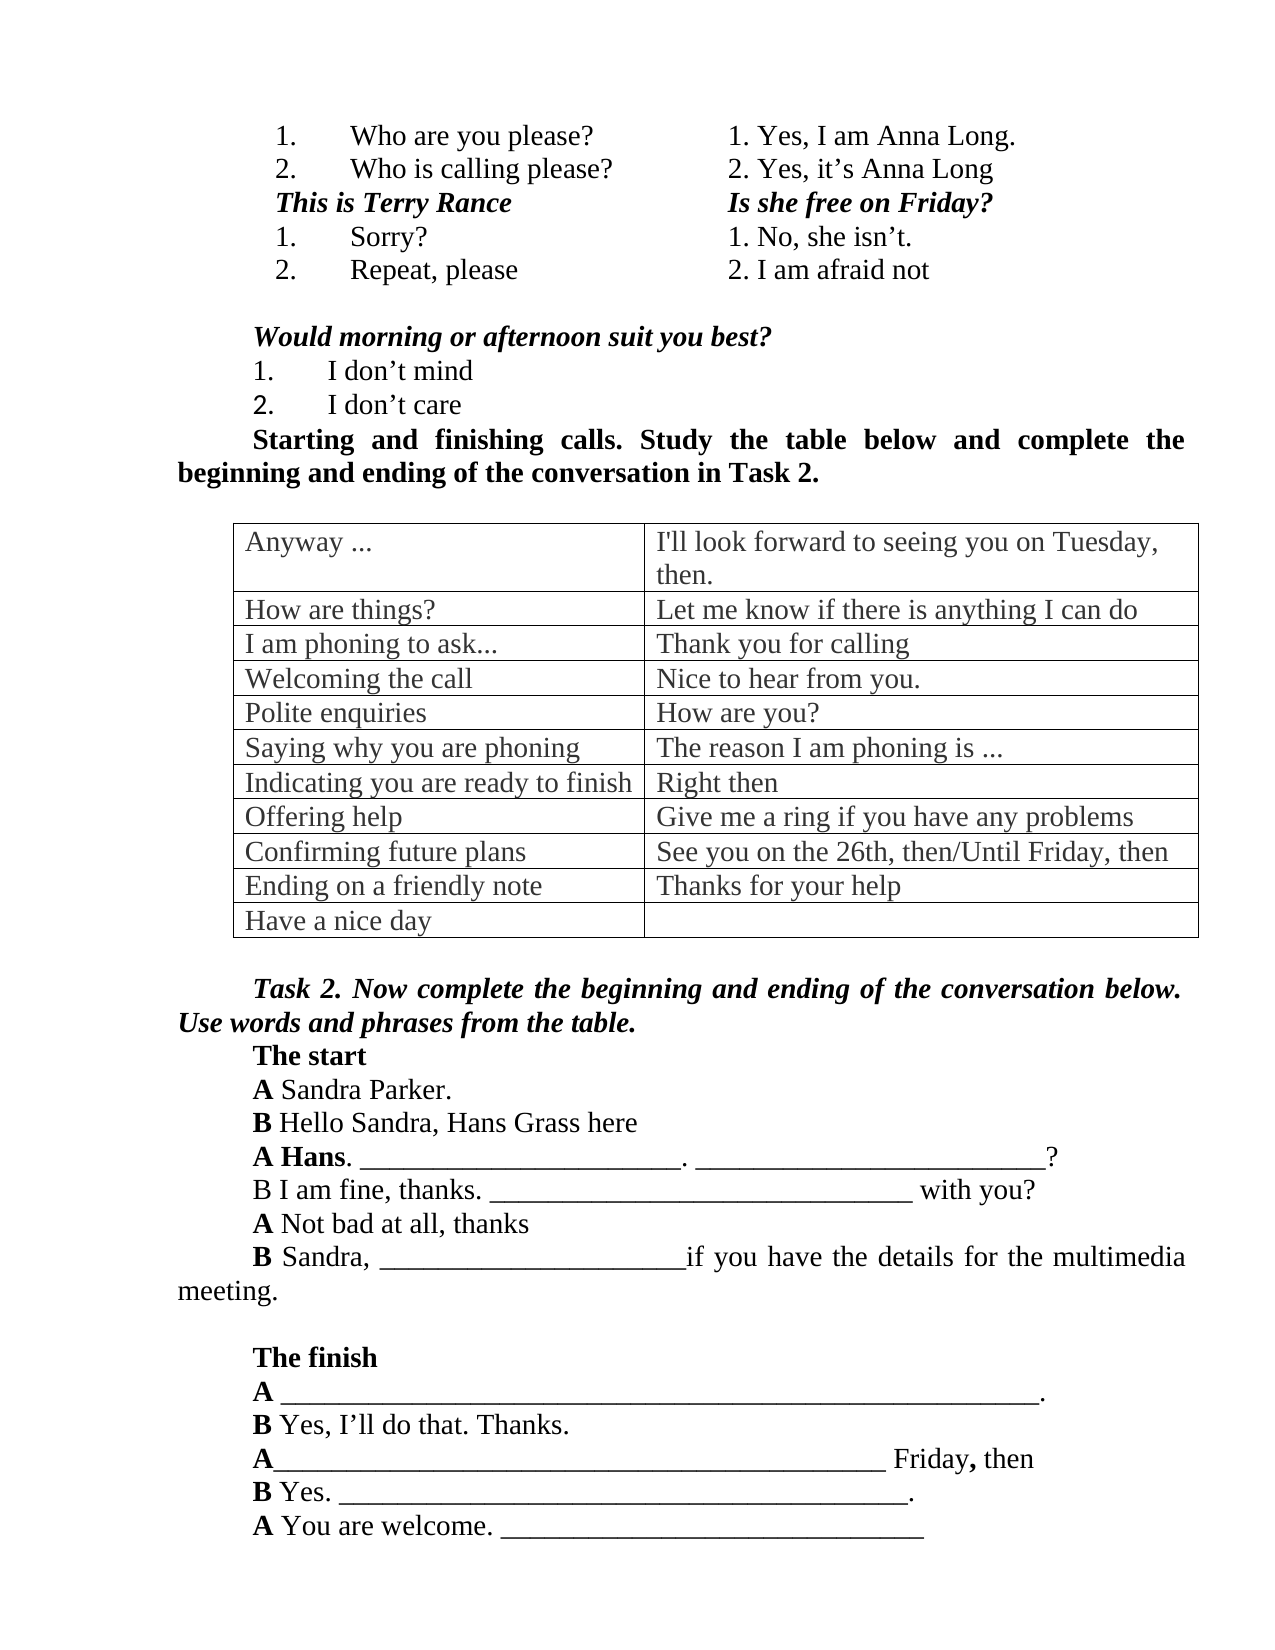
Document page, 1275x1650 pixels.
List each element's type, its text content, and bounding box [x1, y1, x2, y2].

text The finish [177, 1340, 1186, 1374]
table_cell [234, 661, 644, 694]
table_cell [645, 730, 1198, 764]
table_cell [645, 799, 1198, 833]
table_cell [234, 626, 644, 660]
text A ____________________________________________________. [177, 1374, 1186, 1407]
text A Not bad at all, thanks [177, 1206, 1186, 1239]
text A Sandra Parker. [177, 1072, 1186, 1105]
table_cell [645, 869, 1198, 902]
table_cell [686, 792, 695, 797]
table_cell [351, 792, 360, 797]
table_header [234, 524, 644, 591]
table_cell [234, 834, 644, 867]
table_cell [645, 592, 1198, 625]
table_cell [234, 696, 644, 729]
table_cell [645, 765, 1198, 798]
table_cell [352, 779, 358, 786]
list I don’t care [177, 386, 1186, 422]
text B Yes, I’ll do that. Thanks. [177, 1407, 1186, 1441]
text B Sandra, _____________________if you have the details for the multimedia meeting. [177, 1239, 1186, 1307]
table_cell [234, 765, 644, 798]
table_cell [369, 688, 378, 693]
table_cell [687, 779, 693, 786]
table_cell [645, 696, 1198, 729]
list I don’t mind [177, 353, 1186, 386]
text A__________________________________________ Friday, then [177, 1441, 1186, 1474]
text B Hello Sandra, Hans Grass here [177, 1105, 1186, 1139]
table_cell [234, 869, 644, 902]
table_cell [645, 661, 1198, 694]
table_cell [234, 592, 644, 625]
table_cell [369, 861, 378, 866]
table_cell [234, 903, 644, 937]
text Starting and finishing calls. Study the table below and complete the beginning and ending of the conversation in Task 2. [177, 422, 1186, 489]
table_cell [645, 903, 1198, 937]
text Would morning or afternoon suit you best? [177, 319, 1186, 353]
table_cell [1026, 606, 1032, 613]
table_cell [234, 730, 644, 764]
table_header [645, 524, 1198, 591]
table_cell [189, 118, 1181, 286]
text A Hans. ______________________. ________________________? [177, 1139, 1186, 1172]
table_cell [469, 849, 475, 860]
text B Yes. _______________________________________. [177, 1474, 1186, 1508]
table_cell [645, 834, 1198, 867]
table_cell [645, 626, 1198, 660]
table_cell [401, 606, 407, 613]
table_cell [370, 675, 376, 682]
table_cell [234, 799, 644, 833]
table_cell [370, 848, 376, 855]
text A You are welcome. _____________________________ [177, 1508, 1186, 1541]
text Task 2. Now complete the beginning and ending of the conversation below. Use words and phrases from the table. [177, 971, 1186, 1038]
text B I am fine, thanks. _____________________________ with you? [177, 1172, 1186, 1206]
text The start [177, 1038, 1186, 1072]
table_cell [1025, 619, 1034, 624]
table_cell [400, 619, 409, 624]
